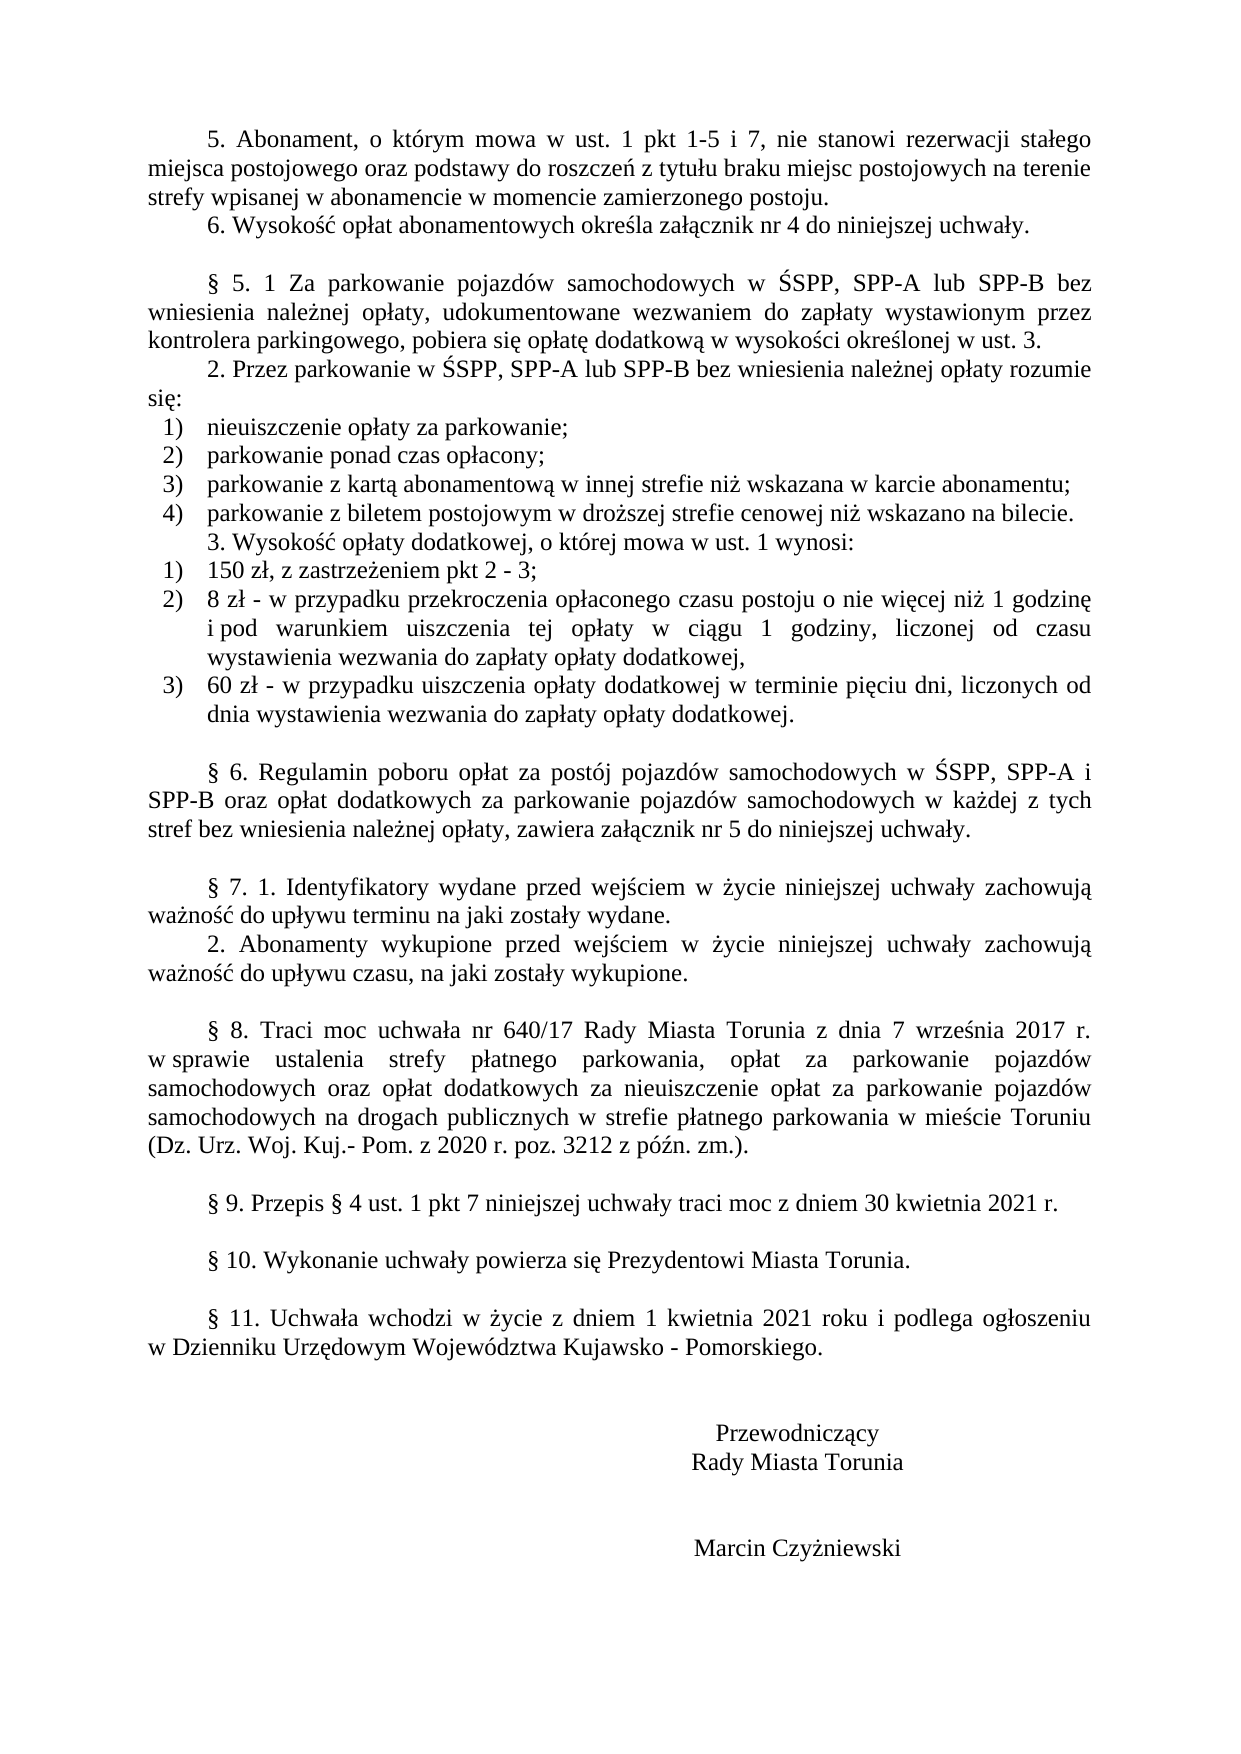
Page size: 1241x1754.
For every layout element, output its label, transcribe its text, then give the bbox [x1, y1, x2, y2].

list nieuiszczenie opłaty za parkowanie; [162, 412, 1092, 440]
text § 8. Traci moc uchwała nr 640/17 Rady Miasta Torunia z dnia 7 września 2017 r. w sprawie ustalenia strefy płatnego parkowania, opłat za parkowanie pojazdów samochodowych oraz opłat dodatkowych za nieuiszczenie opłat za parkowanie pojazdów samochodowych na drogach publicznych w strefie płatnego parkowania w mieście Toruniu (Dz. Urz. Woj. Kuj.- Pom. z 2020 r. poz. 3212 z późn. zm.). [148, 1015, 1092, 1159]
list parkowanie ponad czas opłacony; [162, 440, 1092, 469]
list 8 zł - w przypadku przekroczenia opłaconego czasu postoju o nie więcej niż 1 godzinę i pod warunkiem uiszczenia tej opłaty w ciągu 1 godziny, liczonej od czasu wystawienia wezwania do zapłaty opłaty dodatkowej, [162, 584, 1092, 670]
text 2. Przez parkowanie w ŚSPP, SPP-A lub SPP-B bez wniesienia należnej opłaty rozumie się: [148, 354, 1092, 412]
text Przewodniczący [148, 1418, 1092, 1447]
text Marcin Czyżniewski [148, 1533, 1092, 1562]
text 3. Wysokość opłaty dodatkowej, o której mowa w ust. 1 wynosi: [148, 527, 1092, 555]
text 2. Abonamenty wykupione przed wejściem w życie niniejszej uchwały zachowują ważność do upływu czasu, na jaki zostały wykupione. [148, 929, 1092, 987]
text Rady Miasta Torunia [148, 1447, 1092, 1475]
text 6. Wysokość opłat abonamentowych określa załącznik nr 4 do niniejszej uchwały. [148, 210, 1092, 239]
list 150 zł, z zastrzeżeniem pkt 2 - 3; [162, 555, 1092, 584]
text § 10. Wykonanie uchwały powierza się Prezydentowi Miasta Torunia. [148, 1245, 1092, 1274]
text § 9. Przepis § 4 ust. 1 pkt 7 niniejszej uchwały traci moc z dniem 30 kwietnia 2021 r. [148, 1188, 1092, 1217]
text § 11. Uchwała wchodzi w życie z dniem 1 kwietnia 2021 roku i podlega ogłoszeniu w Dzienniku Urzędowym Województwa Kujawsko - Pomorskiego. [148, 1303, 1092, 1360]
text § 6. Regulamin poboru opłat za postój pojazdów samochodowych w ŚSPP, SPP-A i SPP-B oraz opłat dodatkowych za parkowanie pojazdów samochodowych w każdej z tych stref bez wniesienia należnej opłaty, zawiera załącznik nr 5 do niniejszej uchwały. [148, 757, 1092, 843]
text § 5. 1 Za parkowanie pojazdów samochodowych w ŚSPP, SPP-A lub SPP-B bez wniesienia należnej opłaty, udokumentowane wezwaniem do zapłaty wystawionym przez kontrolera parkingowego, pobiera się opłatę dodatkową w wysokości określonej w ust. 3. [148, 268, 1092, 354]
text § 7. 1. Identyfikatory wydane przed wejściem w życie niniejszej uchwały zachowują ważność do upływu terminu na jaki zostały wydane. [148, 872, 1092, 929]
list parkowanie z biletem postojowym w droższej strefie cenowej niż wskazano na bilecie. [162, 498, 1092, 527]
list 60 zł - w przypadku uiszczenia opłaty dodatkowej w terminie pięciu dni, liczonych od dnia wystawienia wezwania do zapłaty opłaty dodatkowej. [162, 670, 1092, 728]
text 5. Abonament, o którym mowa w ust. 1 pkt 1-5 i 7, nie stanowi rezerwacji stałego miejsca postojowego oraz podstawy do roszczeń z tytułu braku miejsc postojowych na terenie strefy wpisanej w abonamencie w momencie zamierzonego postoju. [148, 124, 1092, 210]
list parkowanie z kartą abonamentową w innej strefie niż wskazana w karcie abonamentu; [162, 469, 1092, 498]
